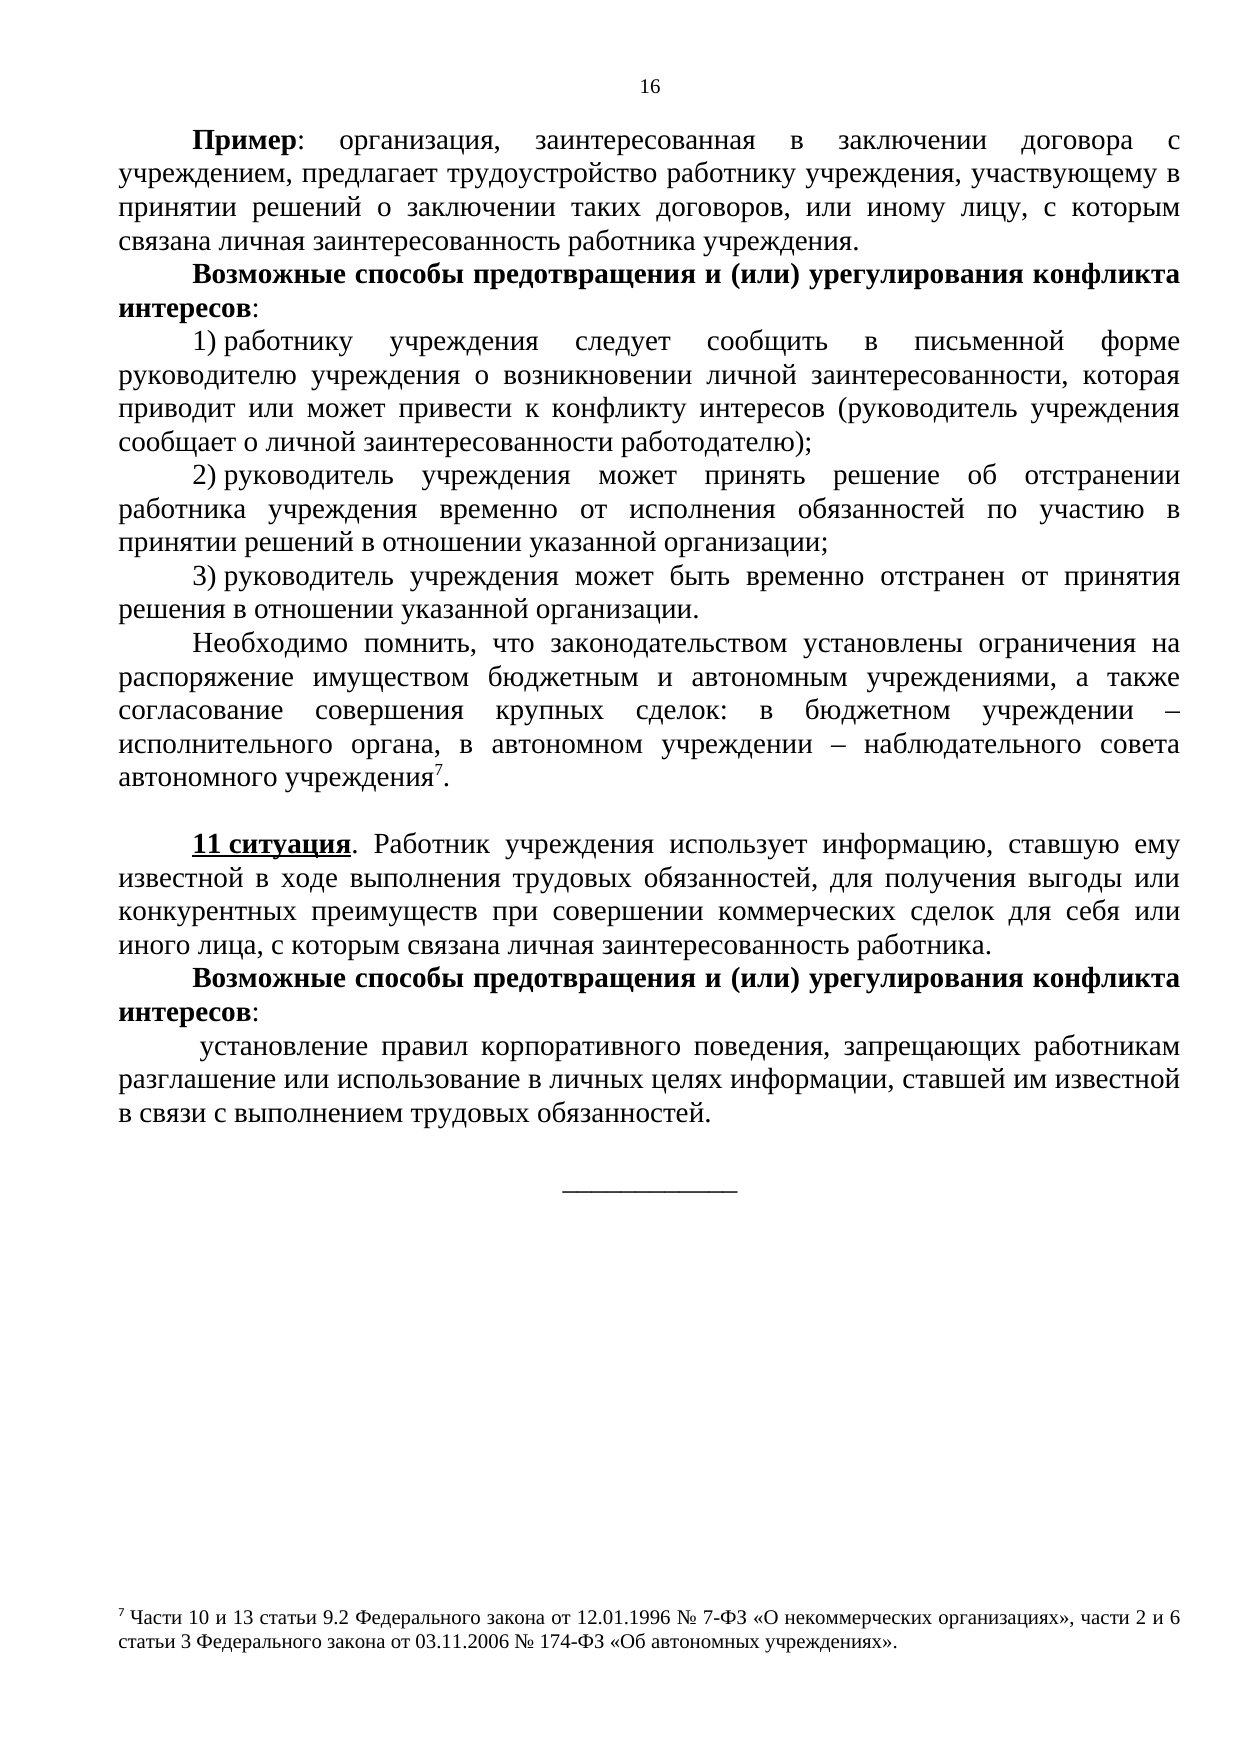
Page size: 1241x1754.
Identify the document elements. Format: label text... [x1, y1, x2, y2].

text Возможные способы предотвращения и (или) урегулирования конфликта интересов: [118, 961, 1181, 1028]
text 2) руководитель учреждения может принять решение об отстранении работника учреждения временно от исполнения обязанностей по участию в принятии решений в отношении указанной организации; [118, 457, 1181, 558]
text установление правил корпоративного поведения, запрещающих работникам разглашение или использование в личных целях информации, ставшей им известной в связи с выполнением трудовых обязанностей. [118, 1028, 1181, 1128]
text 11 ситуация. Работник учреждения использует информацию, ставшую ему известной в ходе выполнения трудовых обязанностей, для получения выгоды или конкурентных преимуществ при совершении коммерческих сделок для себя или иного лица, с которым связана личная заинтересованность работника. [118, 826, 1181, 961]
text 3) руководитель учреждения может быть временно отстранен от принятия решения в отношении указанной организации. [118, 558, 1181, 625]
text Необходимо помнить, что законодательством установлены ограничения на распоряжение имуществом бюджетным и автономным учреждениями, а также согласование совершения крупных сделок: в бюджетном учреждении – исполнительного органа, в автономном учреждении – наблюдательного совета автономного учреждения. [118, 625, 1181, 793]
text ____________ [118, 1162, 1181, 1195]
text 1) работнику учреждения следует сообщить в письменной форме руководителю учреждения о возникновении личной заинтересованности, которая приводит или может привести к конфликту интересов (руководитель учреждения сообщает о личной заинтересованности работодателю); [118, 323, 1181, 457]
text Возможные способы предотвращения и (или) урегулирования конфликта интересов: [118, 256, 1181, 323]
text Пример: организация, заинтересованная в заключении договора с учреждением, предлагает трудоустройство работнику учреждения, участвующему в принятии решений о заключении таких договоров, или иному лицу, с которым связана личная заинтересованность работника учреждения. [118, 122, 1181, 256]
